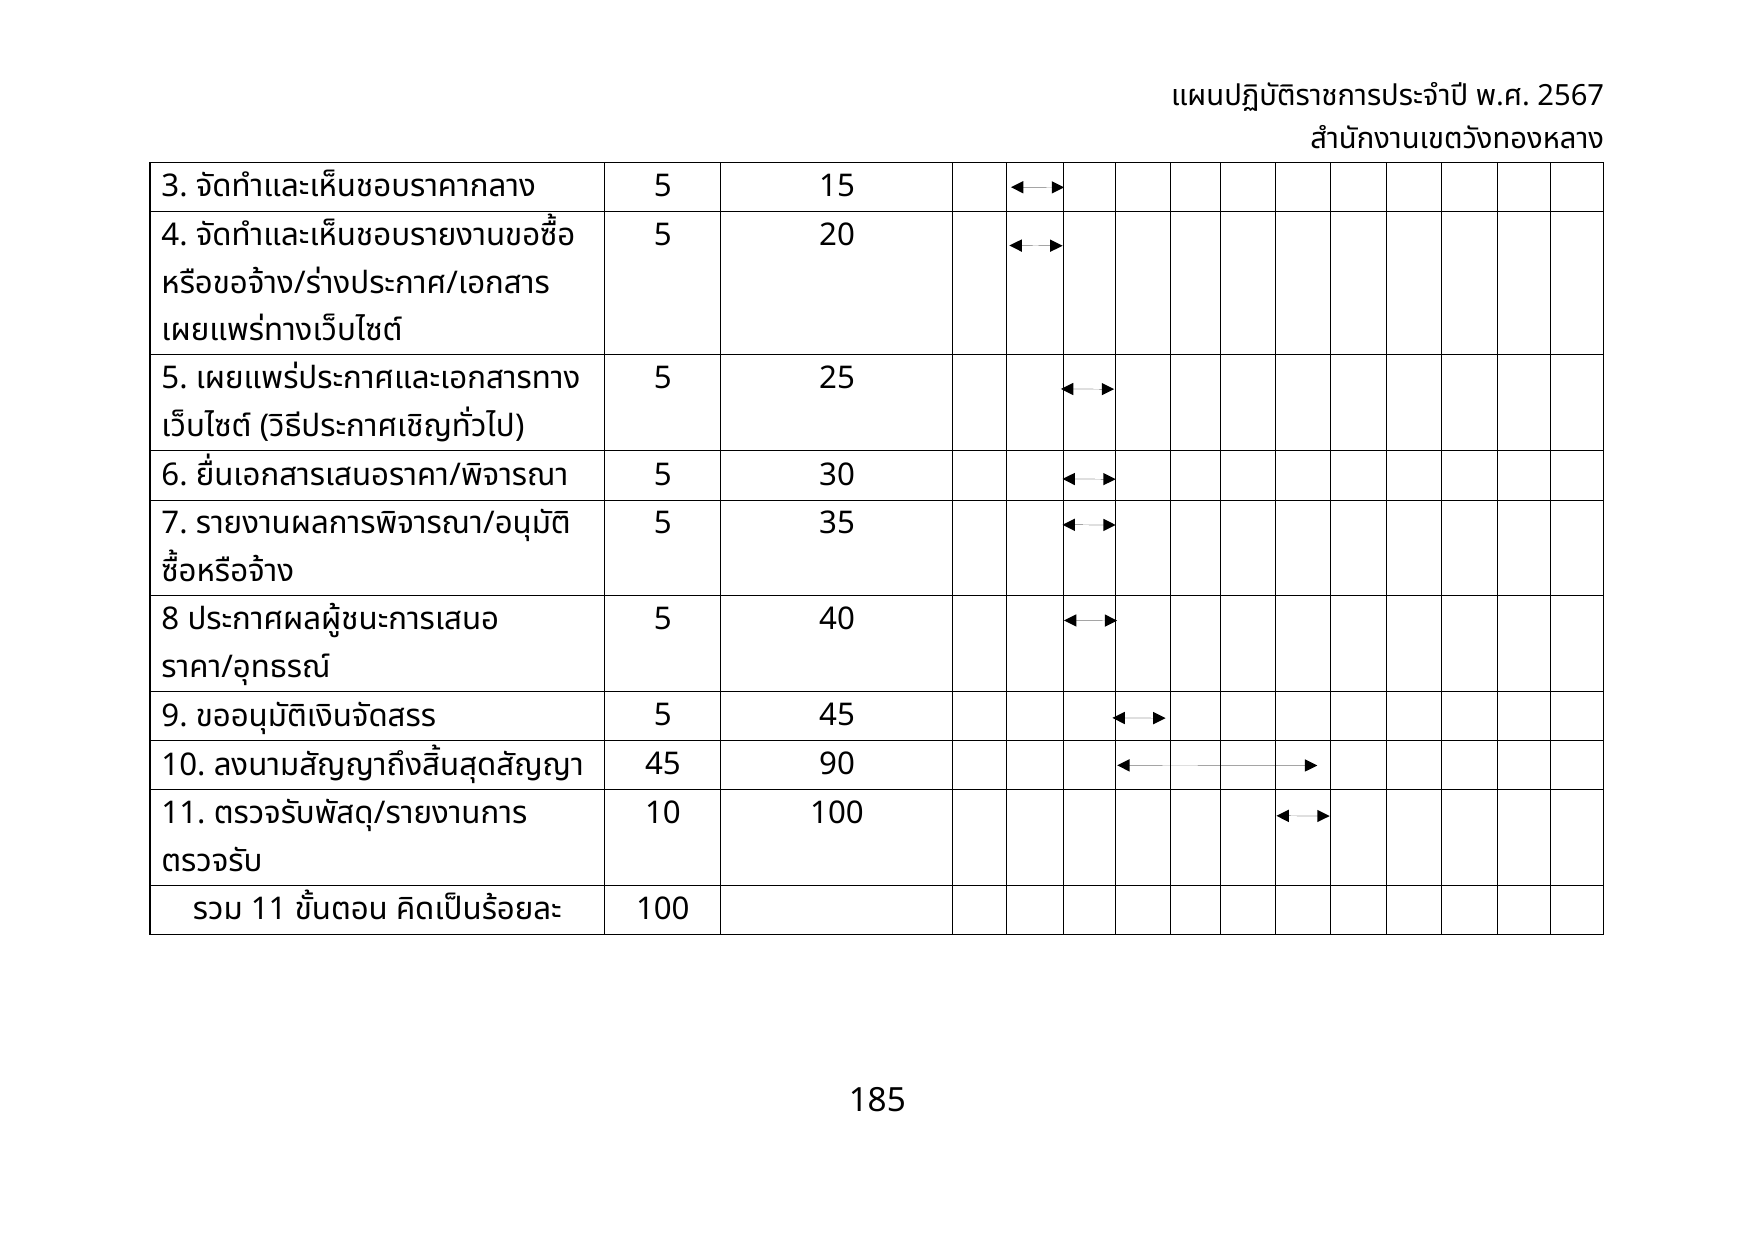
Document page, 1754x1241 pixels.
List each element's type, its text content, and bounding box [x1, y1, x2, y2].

table_cell [1171, 451, 1220, 499]
table_cell 20 [721, 212, 952, 354]
table_cell 5 [605, 163, 720, 211]
table_cell [1387, 886, 1441, 934]
table_cell [1498, 741, 1550, 789]
table_cell [1221, 886, 1275, 934]
table_cell [1551, 501, 1603, 595]
table_cell [953, 212, 1006, 354]
table_cell [1387, 741, 1441, 789]
table_cell [1276, 212, 1330, 354]
table_cell [1331, 212, 1386, 354]
table_cell [1276, 501, 1330, 595]
table_cell [1276, 163, 1330, 211]
table_cell 5 [605, 451, 720, 499]
table_cell [1007, 596, 1063, 691]
table_cell [1116, 355, 1170, 450]
table_cell 10 [605, 790, 720, 885]
table_cell [1498, 692, 1550, 740]
table_cell [1387, 212, 1441, 354]
table_cell [1331, 501, 1386, 595]
table_cell [1331, 163, 1386, 211]
table_cell [1171, 692, 1220, 740]
table_cell [1064, 480, 1115, 499]
table_cell 7. รายงานผลการพิจารณา/อนุมัติซื้อหรือจ้าง [151, 501, 604, 595]
table_cell [1442, 741, 1497, 789]
table_cell [1007, 212, 1063, 354]
table_cell [1276, 816, 1330, 885]
table_cell [1007, 355, 1063, 450]
table_cell [1221, 692, 1275, 740]
table_cell [1116, 741, 1170, 789]
table_cell [1116, 790, 1170, 885]
table_cell [953, 596, 1006, 691]
table_cell [953, 355, 1006, 450]
table_cell [1442, 212, 1497, 354]
table_cell 100 [721, 790, 952, 885]
table_cell [1171, 501, 1220, 595]
table_cell [1551, 790, 1603, 885]
table_cell [1387, 451, 1441, 499]
table_cell [1064, 501, 1115, 524]
table_cell [1064, 355, 1115, 389]
table_cell [1064, 451, 1115, 479]
table_cell [1442, 692, 1497, 740]
table_cell [953, 741, 1006, 789]
table_cell [1171, 596, 1220, 691]
table_cell [1116, 451, 1170, 499]
table_cell [1498, 596, 1550, 691]
table_cell [953, 692, 1006, 740]
table_cell 11. ตรวจรับพัสดุ/รายงานการตรวจรับ [151, 790, 604, 885]
table_cell [1276, 790, 1330, 815]
table_cell [953, 451, 1006, 499]
table_cell [1221, 163, 1275, 211]
table_cell [1064, 390, 1115, 450]
table_cell [1171, 212, 1220, 354]
table_cell [1276, 596, 1330, 691]
table_cell 5 [605, 355, 720, 450]
table_cell [1171, 766, 1220, 789]
table_cell [1221, 790, 1275, 885]
table_cell 5 [605, 596, 720, 691]
table_cell [953, 790, 1006, 885]
table_cell [1221, 212, 1275, 354]
table_cell [1331, 692, 1386, 740]
table_cell [1007, 886, 1063, 934]
table_cell [721, 886, 952, 934]
table_cell [1442, 451, 1497, 499]
table_cell [1498, 501, 1550, 595]
table_cell 100 [605, 886, 720, 934]
table_cell [1387, 790, 1441, 885]
table_cell [1064, 163, 1115, 211]
table_cell 25 [721, 355, 952, 450]
table_cell [1116, 596, 1170, 691]
table_cell [1064, 790, 1115, 885]
table_cell [1442, 355, 1497, 450]
table_cell [1007, 741, 1063, 789]
table_cell [953, 886, 1006, 934]
table_cell [1007, 451, 1063, 499]
table_cell [1442, 886, 1497, 934]
table_cell 30 [721, 451, 952, 499]
table_cell [1498, 355, 1550, 450]
table_cell [1551, 596, 1603, 691]
table_cell [1551, 212, 1603, 354]
table_cell [1064, 692, 1115, 740]
table_cell [1116, 886, 1170, 934]
table_cell [1331, 886, 1386, 934]
table_cell [1442, 163, 1497, 211]
table_cell 35 [721, 501, 952, 595]
table_cell [1007, 692, 1063, 740]
table_cell [1064, 621, 1115, 691]
table_cell 3. จัดทำและเห็นชอบราคากลาง [151, 163, 604, 211]
table_cell [1171, 741, 1220, 765]
table_cell [1007, 163, 1063, 211]
table_cell [1276, 355, 1330, 450]
table_cell [1498, 790, 1550, 885]
table_cell [1171, 163, 1220, 211]
table_cell [1331, 790, 1386, 885]
table_cell [1387, 355, 1441, 450]
table_cell [953, 163, 1006, 211]
table_cell [1498, 886, 1550, 934]
table_cell [1276, 886, 1330, 934]
table_cell [1064, 525, 1115, 595]
table_cell [1551, 692, 1603, 740]
table_cell [1064, 886, 1115, 934]
table_cell [1331, 451, 1386, 499]
table_cell [1116, 163, 1170, 211]
table_cell [1387, 163, 1441, 211]
table_cell 5 [605, 212, 720, 354]
table_cell [1221, 451, 1275, 499]
table_cell [1221, 596, 1275, 691]
table_cell [1116, 501, 1170, 595]
table_cell 10. ลงนามสัญญาถึงสิ้นสุดสัญญา [151, 741, 604, 789]
table_cell [1331, 596, 1386, 691]
table_cell [1171, 355, 1220, 450]
table_cell [1116, 212, 1170, 354]
table_cell [1442, 501, 1497, 595]
table_cell 5. เผยแพร่ประกาศและเอกสารทางเว็บไซต์ (วิธีประกาศเชิญทั่วไป) [151, 355, 604, 450]
table_cell [953, 501, 1006, 595]
table_cell 90 [721, 741, 952, 789]
table_cell [1331, 355, 1386, 450]
table_cell [1551, 163, 1603, 211]
table_cell [1007, 501, 1063, 595]
table_cell [1064, 212, 1115, 354]
table_cell 6. ยื่นเอกสารเสนอราคา/พิจารณา [151, 451, 604, 499]
table_cell [1007, 790, 1063, 885]
table_cell [1387, 501, 1441, 595]
table_cell 9. ขออนุมัติเงินจัดสรร [151, 692, 604, 740]
table_cell 15 [721, 163, 952, 211]
table_cell [1387, 692, 1441, 740]
table_cell 5 [605, 501, 720, 595]
table_cell [1171, 886, 1220, 934]
table_cell [1276, 692, 1330, 740]
table_cell [1331, 741, 1386, 789]
table_cell [1442, 596, 1497, 691]
table_cell [1498, 451, 1550, 499]
table_cell [1276, 451, 1330, 499]
table_cell [1442, 790, 1497, 885]
table_cell [1171, 790, 1220, 885]
table_cell [1551, 886, 1603, 934]
table_cell [1551, 741, 1603, 789]
table_cell [1064, 596, 1115, 620]
table_cell [1116, 692, 1170, 740]
table_cell [1221, 741, 1275, 765]
table_cell 45 [605, 741, 720, 789]
table_cell 5 [605, 692, 720, 740]
table_cell [1551, 451, 1603, 499]
table_cell [1221, 766, 1275, 789]
table_cell [1498, 163, 1550, 211]
table_cell 4. จัดทำและเห็นชอบรายงานขอซื้อหรือขอจ้าง/ร่างประกาศ/เอกสารเผยแพร่ทางเว็บไซต์ [151, 212, 604, 354]
table_cell [1221, 355, 1275, 450]
table_cell [1221, 501, 1275, 595]
table_cell [1064, 741, 1115, 789]
table_cell 8 ประกาศผลผู้ชนะการเสนอราคา/อุทธรณ์ [151, 596, 604, 691]
table_cell [1387, 596, 1441, 691]
table_cell 40 [721, 596, 952, 691]
table_cell [1276, 741, 1330, 789]
table_cell รวม 11 ขั้นตอน คิดเป็นร้อยละ [151, 886, 604, 934]
table_cell [1551, 355, 1603, 450]
table_cell [1498, 212, 1550, 354]
table_cell 45 [721, 692, 952, 740]
